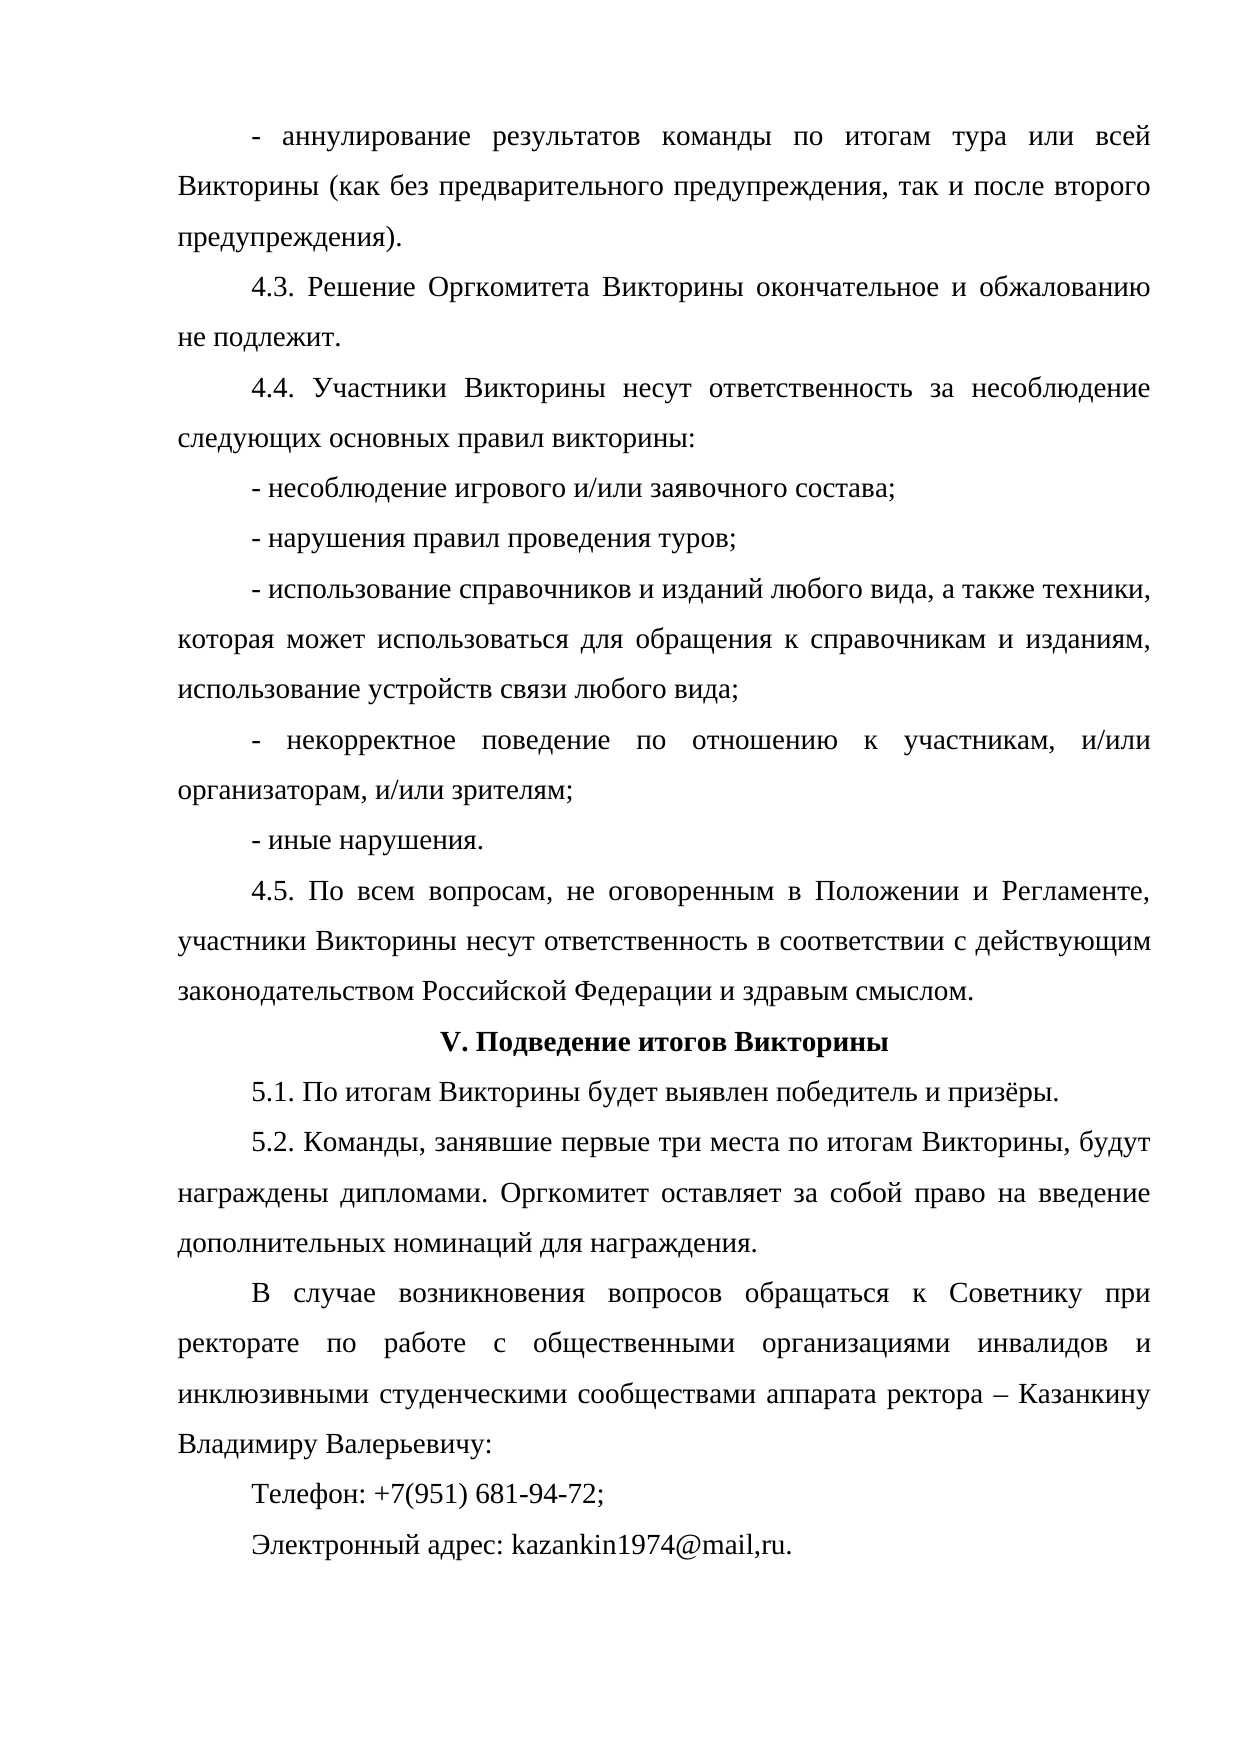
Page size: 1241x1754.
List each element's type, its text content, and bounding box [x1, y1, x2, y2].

text - иные нарушения. [177, 822, 1152, 856]
text 4.5. По всем вопросам, не оговоренным в Положении и Регламенте, участники Викторины несут ответственность в соответствии с действующим законодательством Российской Федерации и здравым смыслом. [177, 873, 1152, 1007]
text - нарушения правил проведения туров; [177, 521, 1152, 554]
text V. Подведение итогов Викторины [177, 1024, 1152, 1057]
text 4.4. Участники Викторины несут ответственность за несоблюдение следующих основных правил викторины: [177, 370, 1152, 453]
text - использование справочников и изданий любого вида, а также техники, которая может использоваться для обращения к справочникам и изданиям, использование устройств связи любого вида; [177, 571, 1152, 705]
text 5.2. Команды, занявшие первые три места по итогам Викторины, будут награждены дипломами. Оргкомитет оставляет за собой право на введение дополнительных номинаций для награждения. [177, 1124, 1152, 1258]
text - несоблюдение игрового и/или заявочного состава; [177, 470, 1152, 504]
text Телефон: +7(951) 681-94-72; [177, 1477, 1152, 1510]
text - аннулирование результатов команды по итогам тура или всей Викторины (как без предварительного предупреждения, так и после второго предупреждения). [177, 118, 1152, 252]
text Электронный адрес: kazankin1974@mail,ru. [177, 1527, 1152, 1560]
text 4.3. Решение Оргкомитета Викторины окончательное и обжалованию не подлежит. [177, 269, 1152, 353]
text - некорректное поведение по отношению к участникам, и/или организаторам, и/или зрителям; [177, 722, 1152, 806]
text 5.1. По итогам Викторины будет выявлен победитель и призёры. [177, 1074, 1152, 1108]
text В случае возникновения вопросов обращаться к Советнику при ректорате по работе с общественными организациями инвалидов и инклюзивными студенческими сообществами аппарата ректора – Казанкину Владимиру Валерьевичу: [177, 1275, 1152, 1460]
